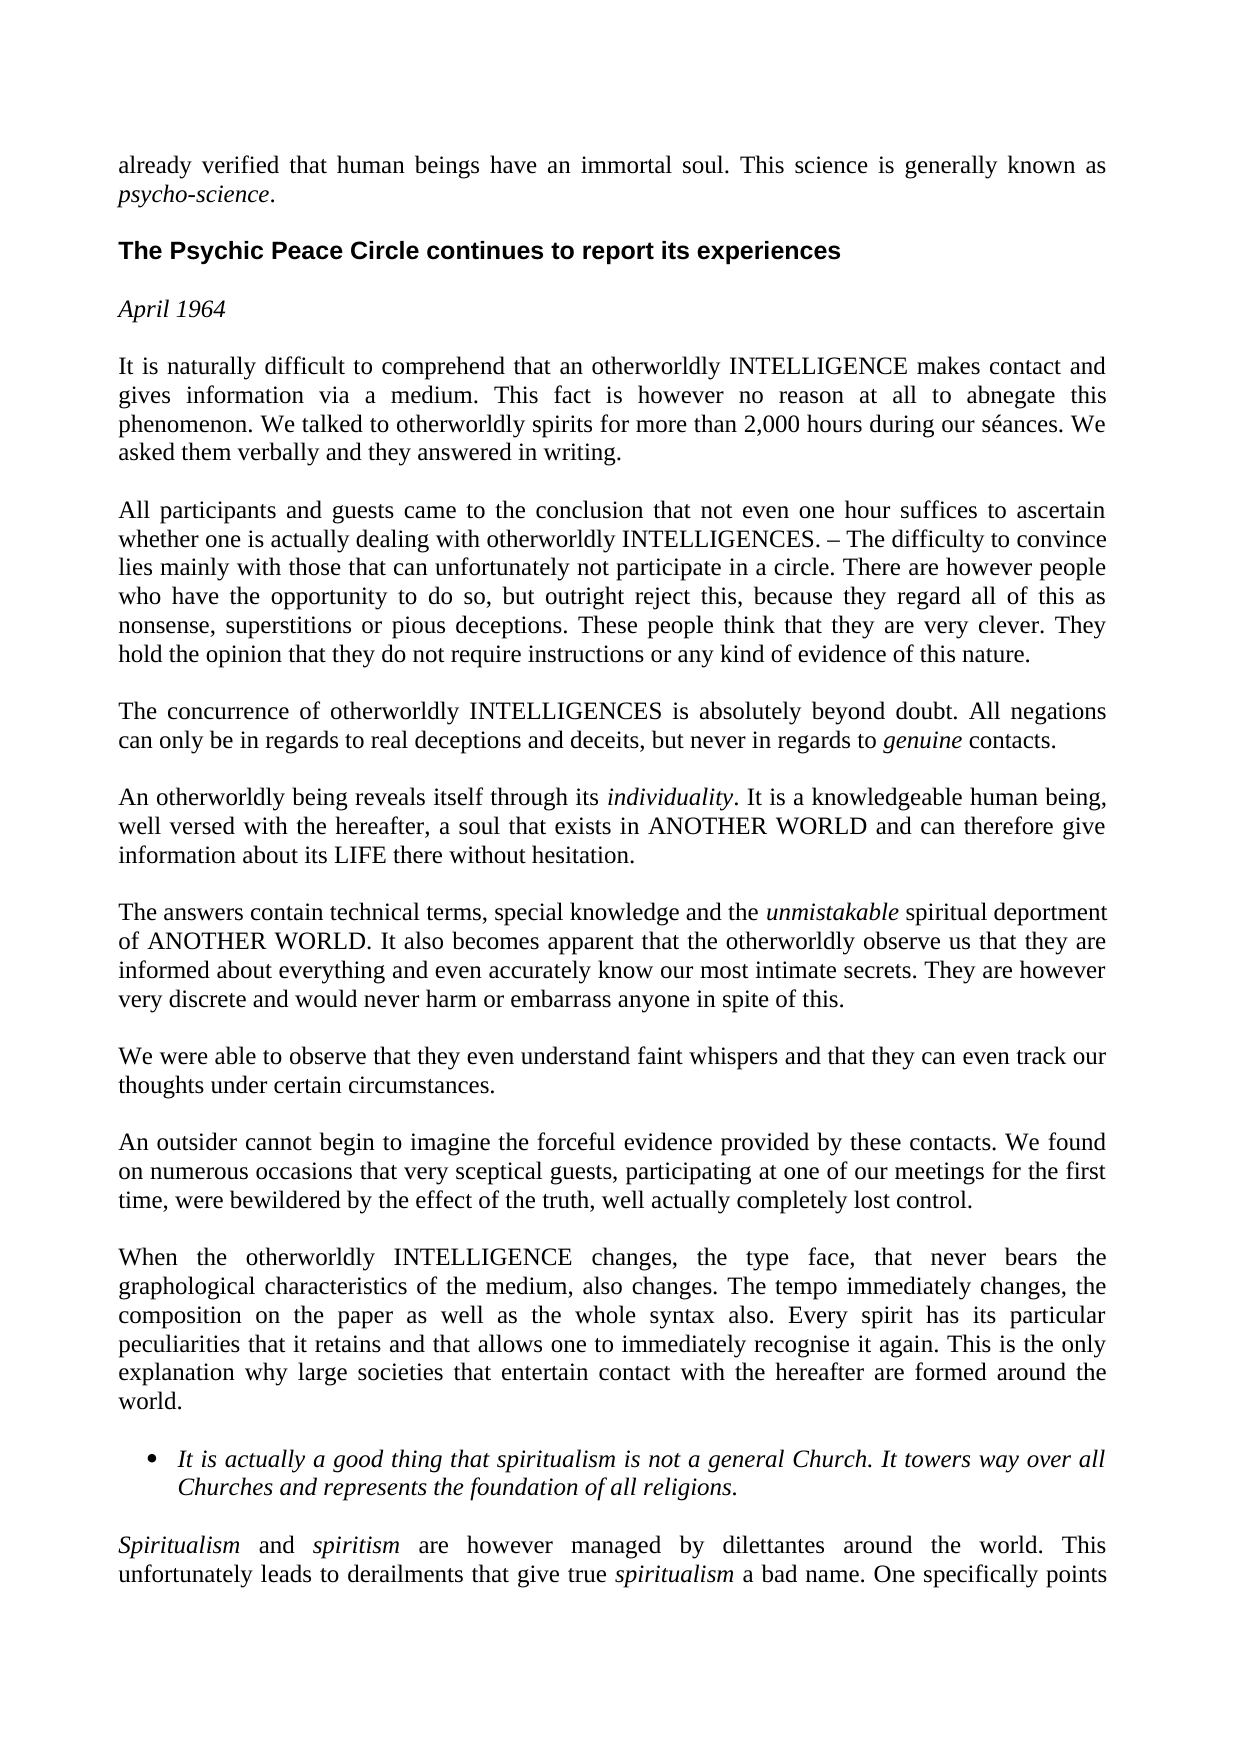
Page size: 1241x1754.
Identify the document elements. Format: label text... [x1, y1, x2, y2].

text When the otherworldly INTELLIGENCE changes, the type face, that never bears the graphological characteristics of the medium, also changes. The tempo immediately changes, the composition on the paper as well as the whole syntax also. Every spirit has its particular peculiarities that it retains and that allows one to immediately recognise it again. This is the only explanation why large societies that entertain contact with the hereafter are formed around the world. [118, 1242, 1107, 1415]
text We were able to observe that they even understand faint whispers and that they can even track our thoughts under certain circumstances. [118, 1041, 1107, 1099]
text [118, 1530, 1107, 1587]
text It is naturally difficult to comprehend that an otherworldly INTELLIGENCE makes contact and gives information via a medium. This fact is however no reason at all to abnegate this phenomenon. We talked to otherworldly spirits for more than 2,000 hours during our séances. We asked them verbally and they answered in writing. [118, 351, 1107, 466]
text The answers contain technical terms, special knowledge and the unmistakable spiritual deportment of ANOTHER WORLD. It also becomes apparent that the otherworldly observe us that they are informed about everything and even accurately know our most intimate secrets. They are however very discrete and would never harm or embarrass anyone in spite of this. [118, 897, 1107, 1012]
text All participants and guests came to the conclusion that not even one hour suffices to ascertain whether one is actually dealing with otherworldly INTELLIGENCES. – The difficulty to convince lies mainly with those that can unfortunately not participate in a circle. There are however people who have the opportunity to do so, but outright reject this, because they regard all of this as nonsense, superstitions or pious deceptions. These people think that they are very clever. They hold the opinion that they do not require instructions or any kind of evidence of this nature. [118, 495, 1107, 667]
text The Psychic Peace Circle continues to report its experiences [118, 236, 1107, 265]
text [118, 150, 1107, 207]
text The concurrence of otherworldly INTELLIGENCES is absolutely beyond doubt. All negations can only be in regards to real deceptions and deceits, but never in regards to genuine contacts. [118, 696, 1107, 754]
list It is actually a good thing that spiritualism is not a general Church. It towers way over all Churches and represents the foundation of all religions. [148, 1444, 1107, 1501]
text An outsider cannot begin to imagine the forceful evidence provided by these contacts. We found on numerous occasions that very sceptical guests, participating at one of our meetings for the first time, were bewildered by the effect of the truth, well actually completely lost control. [118, 1127, 1107, 1214]
text An otherworldly being reveals itself through its individuality. It is a knowledgeable human being, well versed with the hereafter, a soul that exists in ANOTHER WORLD and can therefore give information about its LIFE there without hesitation. [118, 782, 1107, 869]
text April 1964 [118, 294, 1107, 322]
